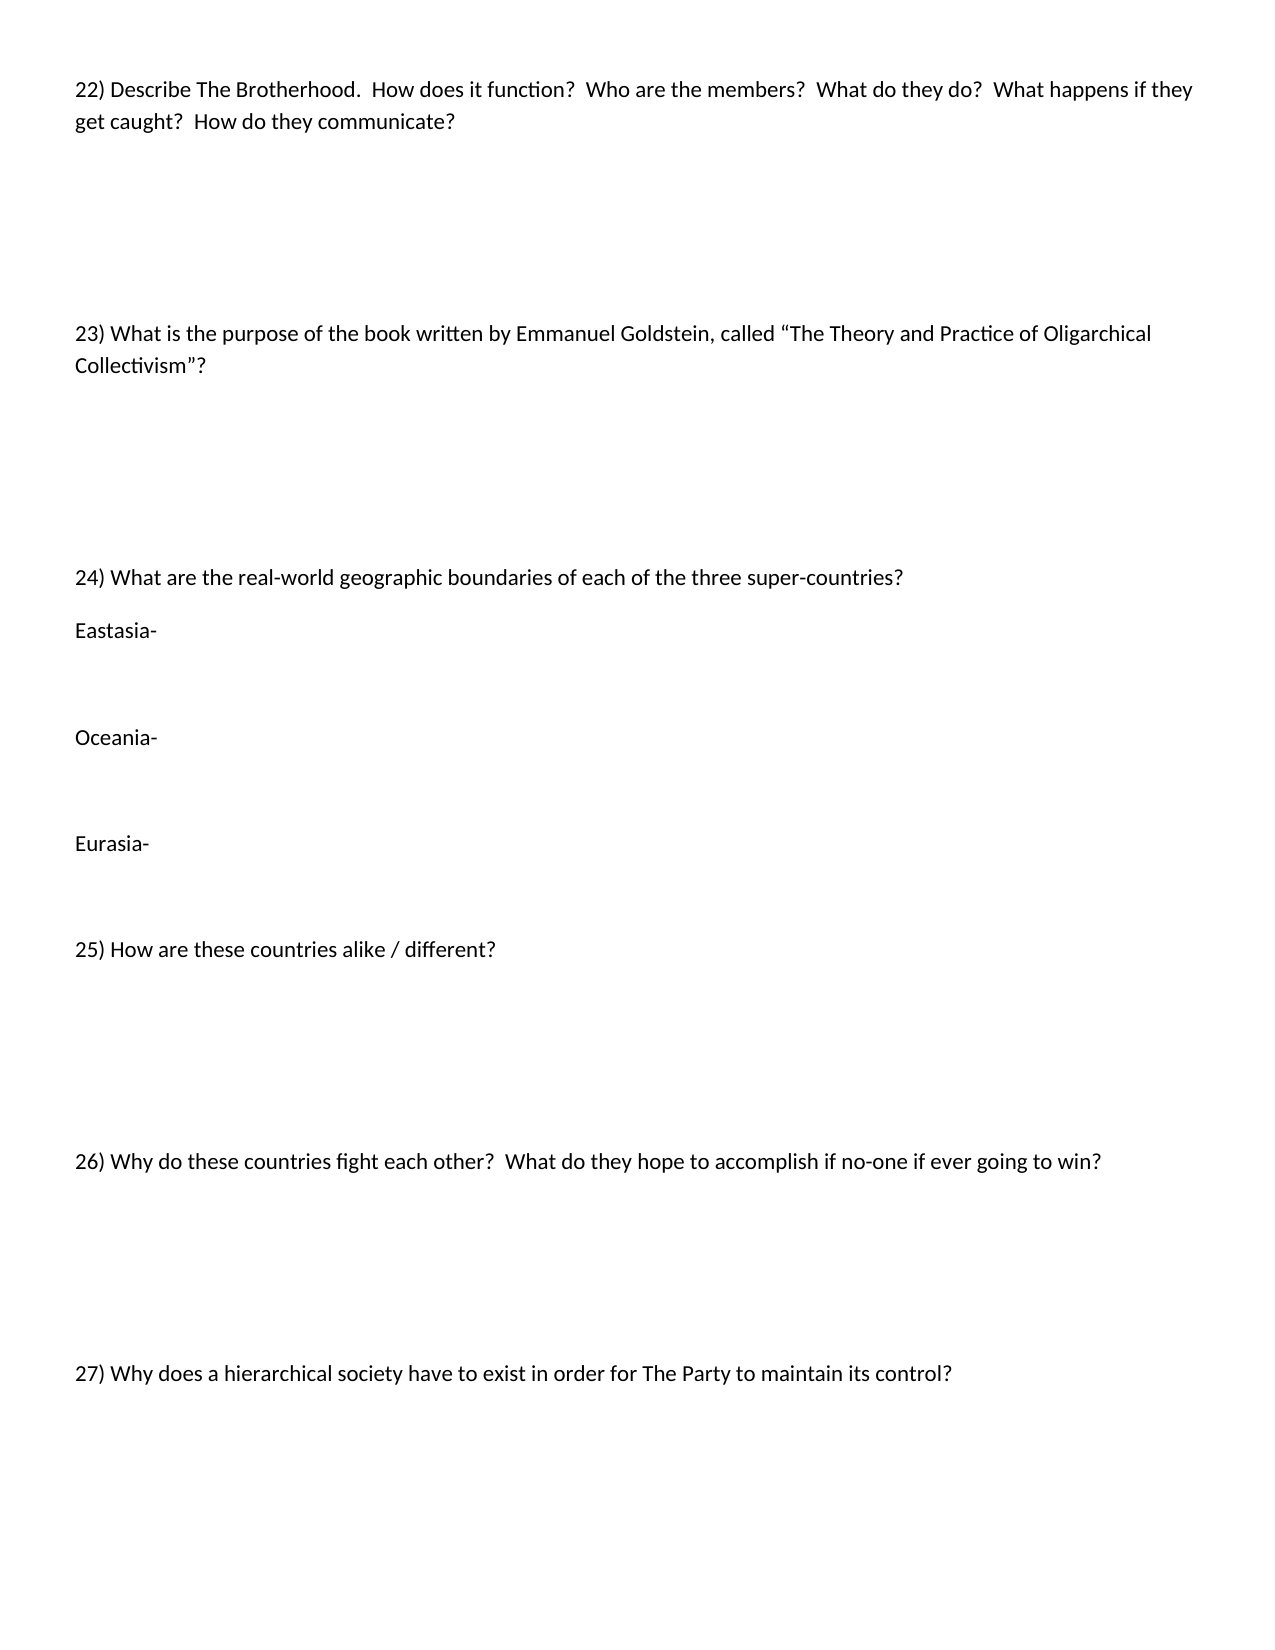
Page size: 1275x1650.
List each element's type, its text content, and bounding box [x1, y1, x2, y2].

text 24) What are the real-world geographic boundaries of each of the three super-countries? [75, 563, 1200, 592]
text Eurasia- [75, 829, 1200, 857]
text 27) Why does a hierarchical society have to exist in order for The Party to maintain its control? [75, 1359, 1200, 1387]
text 25) How are these countries alike / different? [75, 935, 1200, 963]
text Eastasia- [75, 617, 1200, 644]
text Oceania- [75, 723, 1200, 751]
text 26) Why do these countries fight each other? What do they hope to accomplish if no-one if ever going to win? [75, 1147, 1200, 1175]
text 23) What is the purpose of the book written by Emmanuel Goldstein, called “The Theory and Practice of Oligarchical Collectivism”? [75, 319, 1200, 379]
text 22) Describe The Brotherhood. How does it function? Who are the members? What do they do? What happens if they get caught? How do they communicate? [75, 75, 1200, 135]
